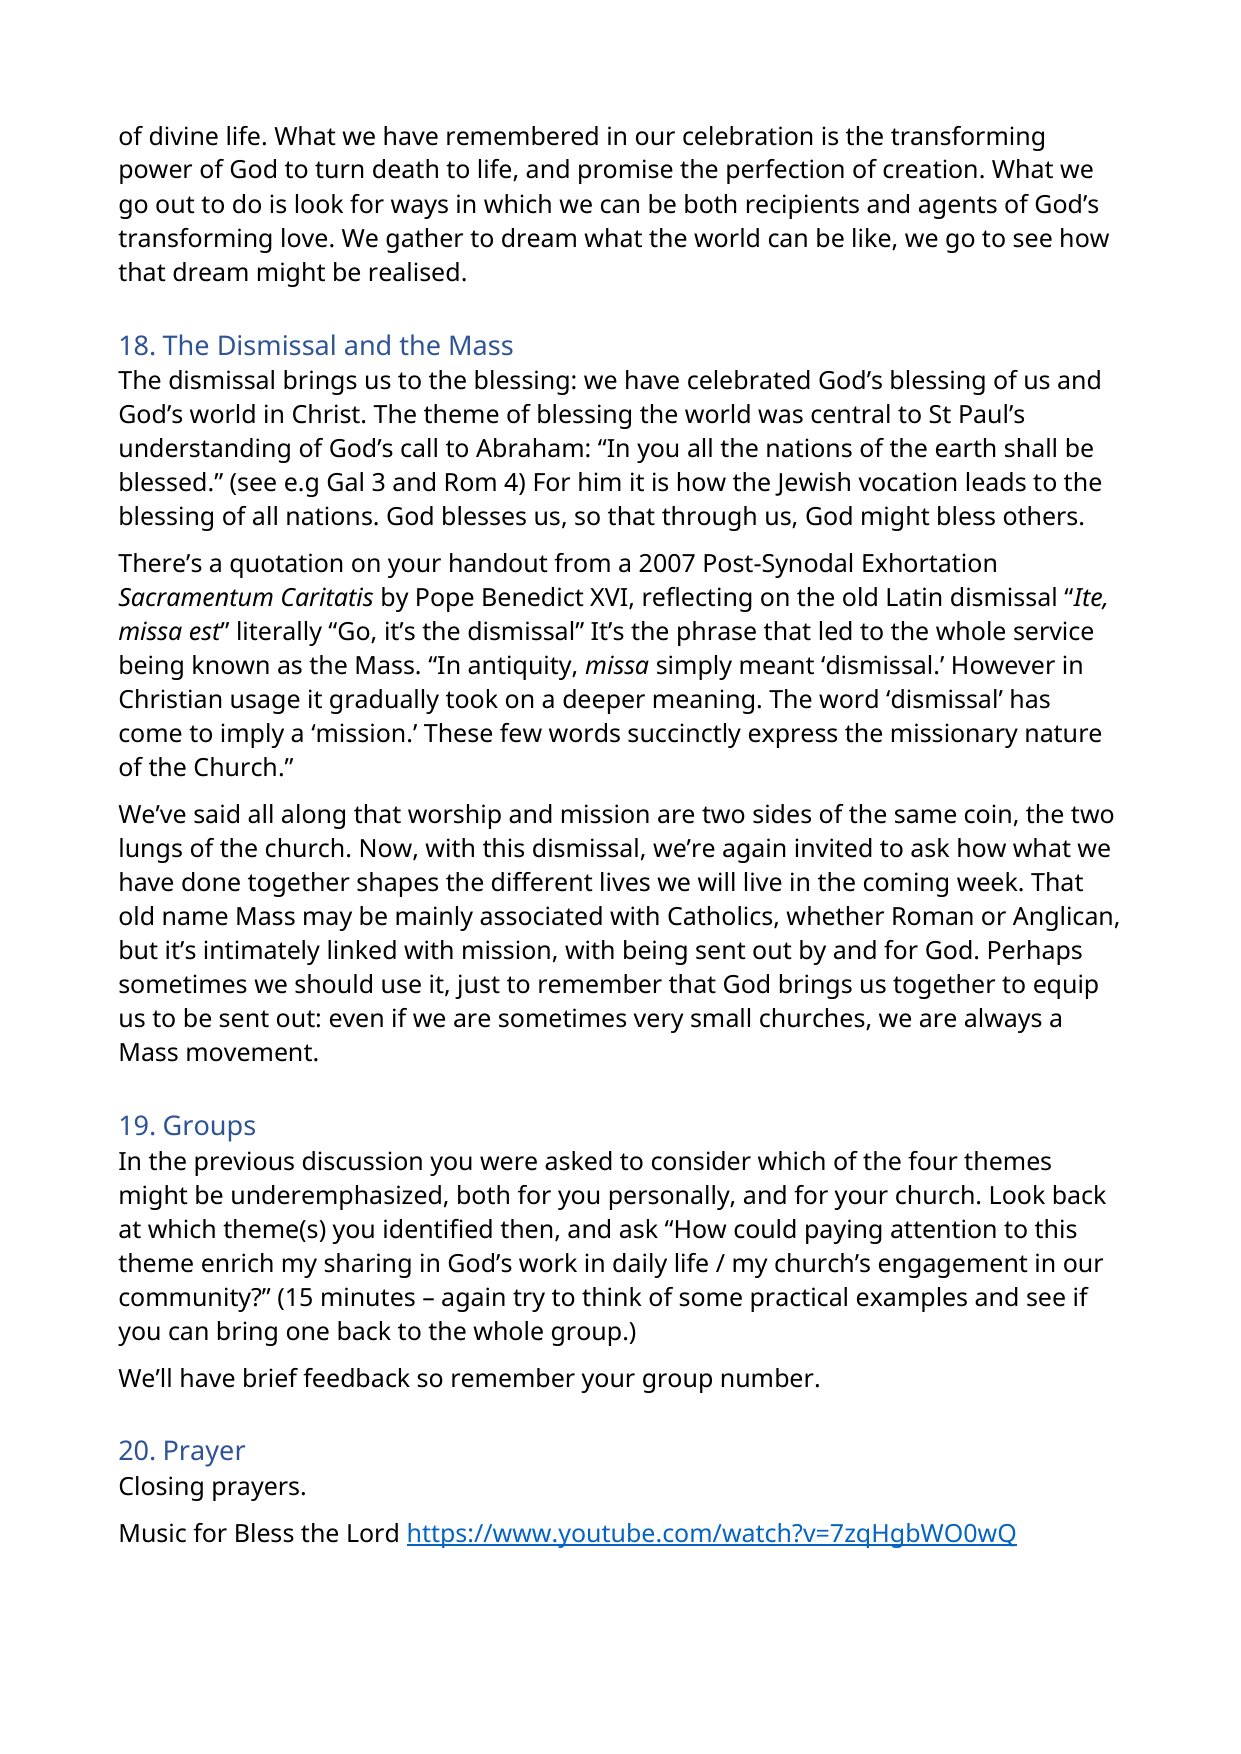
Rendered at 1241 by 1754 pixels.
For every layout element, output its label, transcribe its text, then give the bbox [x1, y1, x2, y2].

text Music for Bless the Lord https://www.youtube.com/watch?v=7zqHgbWO0wQ [118, 1515, 1122, 1549]
text Closing prayers. [118, 1469, 1122, 1503]
text The dismissal brings us to the blessing: we have celebrated God’s blessing of us and God’s world in Christ. The theme of blessing the world was central to St Paul’s understanding of God’s call to Abraham: “In you all the nations of the earth shall be blessed.” (see e.g Gal 3 and Rom 4) For him it is how the Jewish vocation leads to the blessing of all nations. God blesses us, so that through us, God might bless others. [118, 363, 1122, 533]
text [118, 118, 1122, 288]
text There’s a quotation on your handout from a 2007 Post-Synodal Exhortation Sacramentum Caritatis by Pope Benedict XVI, reflecting on the old Latin dismissal “Ite, missa est” literally “Go, it’s the dismissal” It’s the phrase that led to the whole service being known as the Mass. “In antiquity, missa simply meant ‘dismissal.’ However in Christian usage it gradually took on a deeper meaning. The word ‘dismissal’ has come to imply a ‘mission.’ These few words succinctly express the missionary nature of the Church.” [118, 546, 1122, 784]
text In the previous discussion you were asked to consider which of the four themes might be underemphasized, both for you personally, and for your church. Look back at which theme(s) you identified then, and ask “How could paying attention to this theme enrich my sharing in God’s work in daily life / my church’s engagement in our community?” (15 minutes – again try to think of some practical examples and see if you can bring one back to the whole group.) [118, 1143, 1122, 1348]
subtitle The Dismissal and the Mass [118, 326, 1122, 363]
subtitle Groups [118, 1107, 1122, 1143]
text We’ve said all along that worship and mission are two sides of the same coin, the two lungs of the church. Now, with this dismissal, we’re again invited to ask how what we have done together shapes the different lives we will live in the coming week. That old name Mass may be mainly associated with Catholics, whether Roman or Anglican, but it’s intimately linked with mission, with being sent out by and for God. Perhaps sometimes we should use it, just to remember that God brings us together to equip us to be sent out: even if we are sometimes very small churches, we are always a Mass movement. [118, 797, 1122, 1069]
text We’ll have brief feedback so remember your group number. [118, 1360, 1122, 1394]
subtitle Prayer [118, 1432, 1122, 1469]
